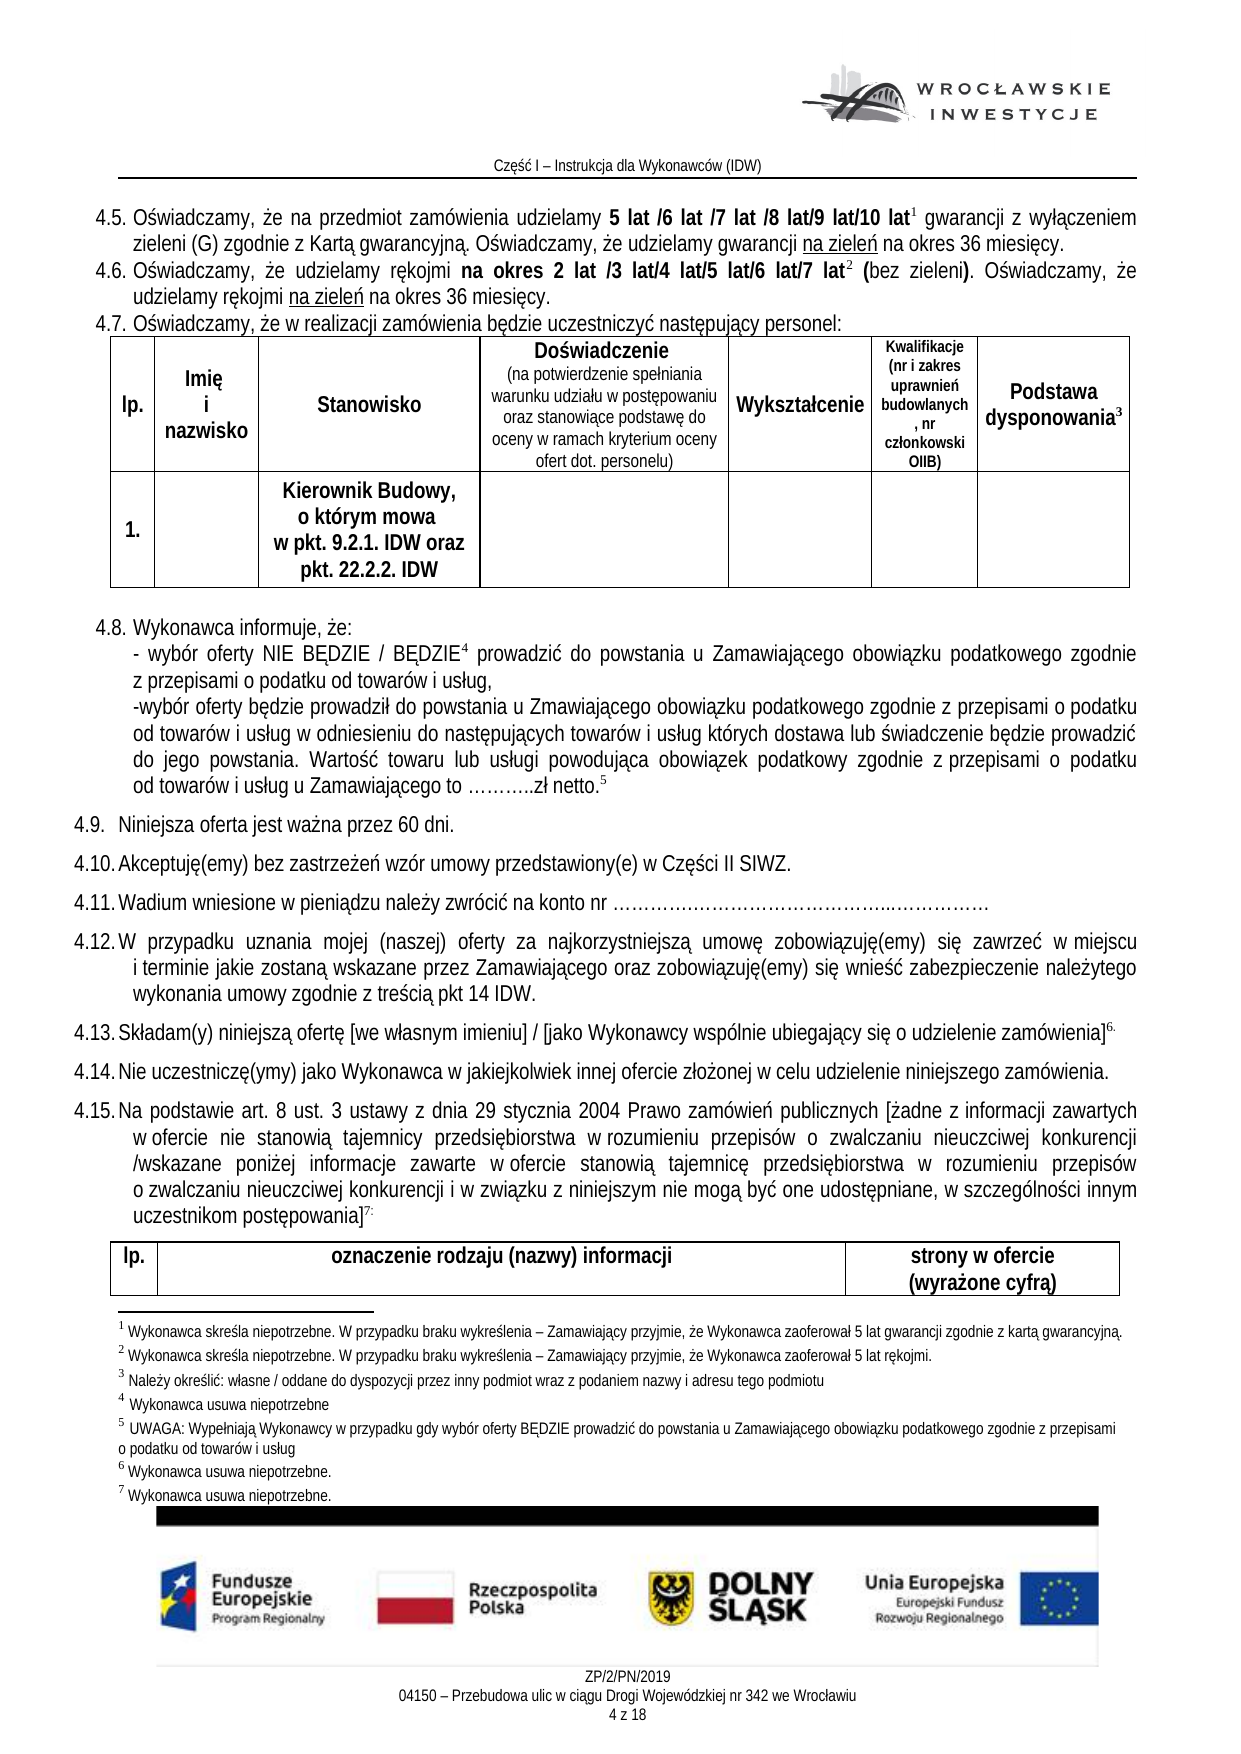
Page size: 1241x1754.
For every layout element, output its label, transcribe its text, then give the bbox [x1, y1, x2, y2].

list Akceptuję(emy) bez zastrzeżeń wzór umowy przedstawiony(e) w Części II SIWZ. [74, 850, 1137, 876]
table_header Kwalifikacje (nr i zakres uprawnień budowlanych, nr członkowski OIIB) [872, 337, 977, 471]
picture [767, 29, 1146, 157]
list Składam(y) niniejszą ofertę [we własnym imieniu] / [jako Wykonawcy wspólnie ubiegający się o udzielenie zamówienia]. [74, 1019, 1137, 1046]
list Oświadczamy, że na przedmiot zamówienia udzielamy 5 lat /6 lat /7 lat /8 lat/9 lat/10 lat gwarancji z wyłączeniem zieleni (G) zgodnie z Kartą gwarancyjną. Oświadczamy, że udzielamy gwarancji na zieleń na okres 36 miesięcy. [95, 204, 1137, 257]
table_header oznaczenie rodzaju (nazwy) informacji [158, 1243, 845, 1295]
list Niniejsza oferta jest ważna przez 60 dni. [74, 811, 1137, 837]
list W przypadku uznania mojej (naszej) oferty za najkorzystniejszą umowę zobowiązuję(emy) się zawrzeć w miejscu i terminie jakie zostaną wskazane przez Zamawiającego oraz zobowiązuję(emy) się wnieść zabezpieczenie należytego wykonania umowy zgodnie z treścią pkt 14 IDW. [74, 928, 1137, 1007]
list Oświadczamy, że udzielamy rękojmi na okres 2 lat /3 lat/4 lat/5 lat/6 lat/7 lat (bez zieleni). Oświadczamy, że udzielamy rękojmi na zieleń na okres 36 miesięcy. [95, 257, 1137, 309]
list -wybór oferty będzie prowadził do powstania u Zmawiającego obowiązku podatkowego zgodnie z przepisami o podatku od towarów i usług w odniesieniu do następujących towarów i usług których dostawa lub świadczenie będzie prowadzić do jego powstania. Wartość towaru lub usługi powodująca obowiązek podatkowy zgodnie z przepisami o podatku od towarów i usług u Zamawiającego to ………..zł netto. [133, 693, 1137, 799]
table_cell [978, 472, 1129, 587]
table_header lp. [111, 1243, 157, 1295]
table_cell 1. [111, 472, 154, 587]
list Oświadczamy, że w realizacji zamówienia będzie uczestniczyć następujący personel: [95, 309, 1137, 336]
table_header Wykształcenie [729, 337, 871, 471]
table_header Imię i nazwisko [155, 337, 258, 471]
table_cell [729, 472, 871, 587]
table_header lp. [111, 337, 154, 471]
picture [156, 1506, 1099, 1667]
list Na podstawie art. 8 ust. 3 ustawy z dnia 29 stycznia 2004 Prawo zamówień publicznych [żadne z informacji zawartych w ofercie nie stanowią tajemnicy przedsiębiorstwa w rozumieniu przepisów o zwalczaniu nieuczciwej konkurencji /wskazane poniżej informacje zawarte w ofercie stanowią tajemnicę przedsiębiorstwa w rozumieniu przepisów o zwalczaniu nieuczciwej konkurencji i w związku z niniejszym nie mogą być one udostępniane, w szczególności innym uczestnikom postępowania]: [74, 1097, 1137, 1229]
table_header Stanowisko [259, 337, 479, 471]
list Nie uczestniczę(ymy) jako Wykonawca w jakiejkolwiek innej ofercie złożonej w celu udzielenie niniejszego zamówienia. [74, 1058, 1137, 1084]
list Wadium wniesione w pieniądzu należy zwrócić na konto nr ………….…………………………...…………… [74, 889, 1137, 915]
list Wykonawca informuje, że: [95, 614, 1137, 640]
table_cell Kierownik Budowy, o którym mowa w pkt. 9.2.1. IDW oraz pkt. 22.2.2. IDW [259, 472, 479, 587]
table_cell [155, 472, 258, 587]
list - wybór oferty NIE BĘDZIE / BĘDZIE prowadzić do powstania u Zamawiającego obowiązku podatkowego zgodnie z przepisami o podatku od towarów i usług, [133, 640, 1137, 693]
table_header Podstawa dysponowania [978, 337, 1129, 471]
table_cell [872, 472, 977, 587]
table_header Doświadczenie (na potwierdzenie spełniania warunku udziału w postępowaniu oraz stanowiące podstawę do oceny w ramach kryterium oceny ofert dot. personelu) [481, 337, 728, 471]
table_header strony w ofercie (wyrażone cyfrą) [846, 1243, 1119, 1295]
table_cell [481, 472, 728, 587]
